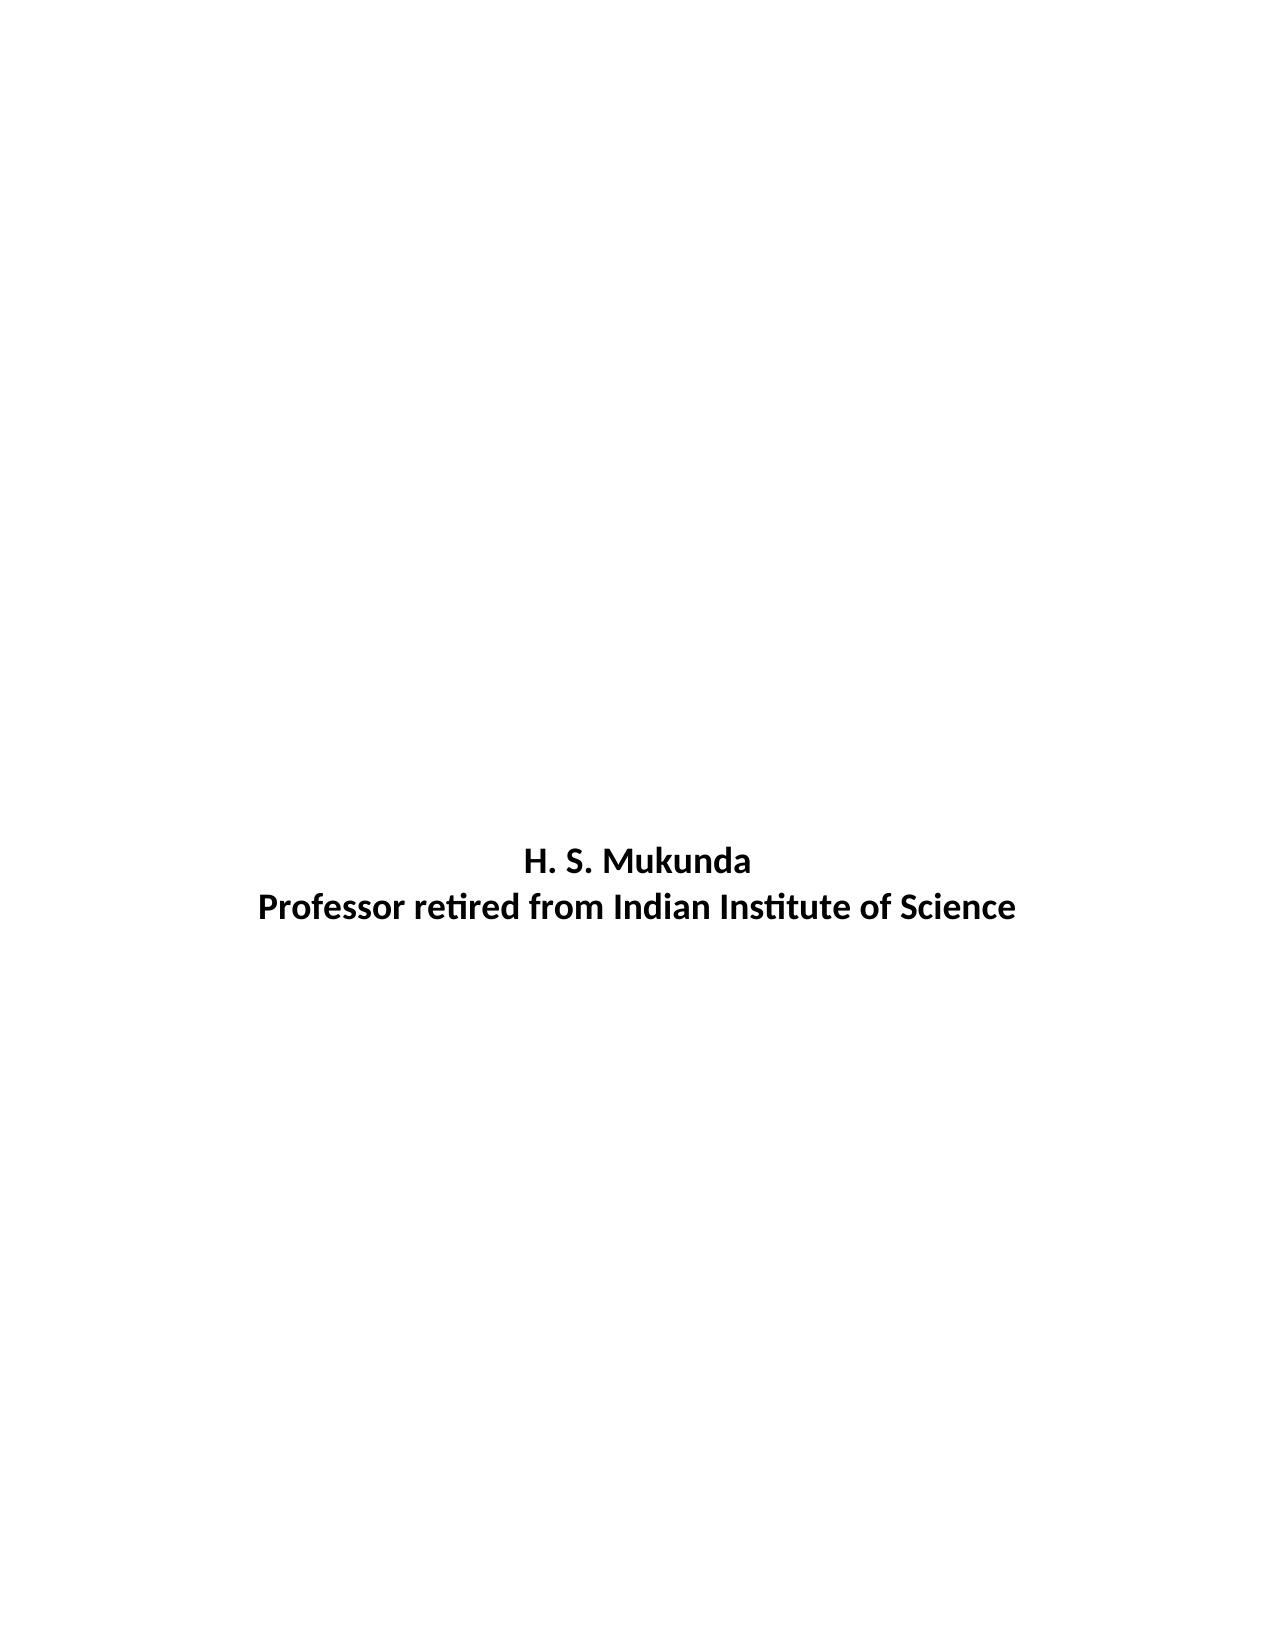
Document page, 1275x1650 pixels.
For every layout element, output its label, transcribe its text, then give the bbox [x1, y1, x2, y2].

text Professor retired from Indian Institute of Science [150, 883, 1125, 929]
text H. S. Mukunda [150, 837, 1125, 883]
